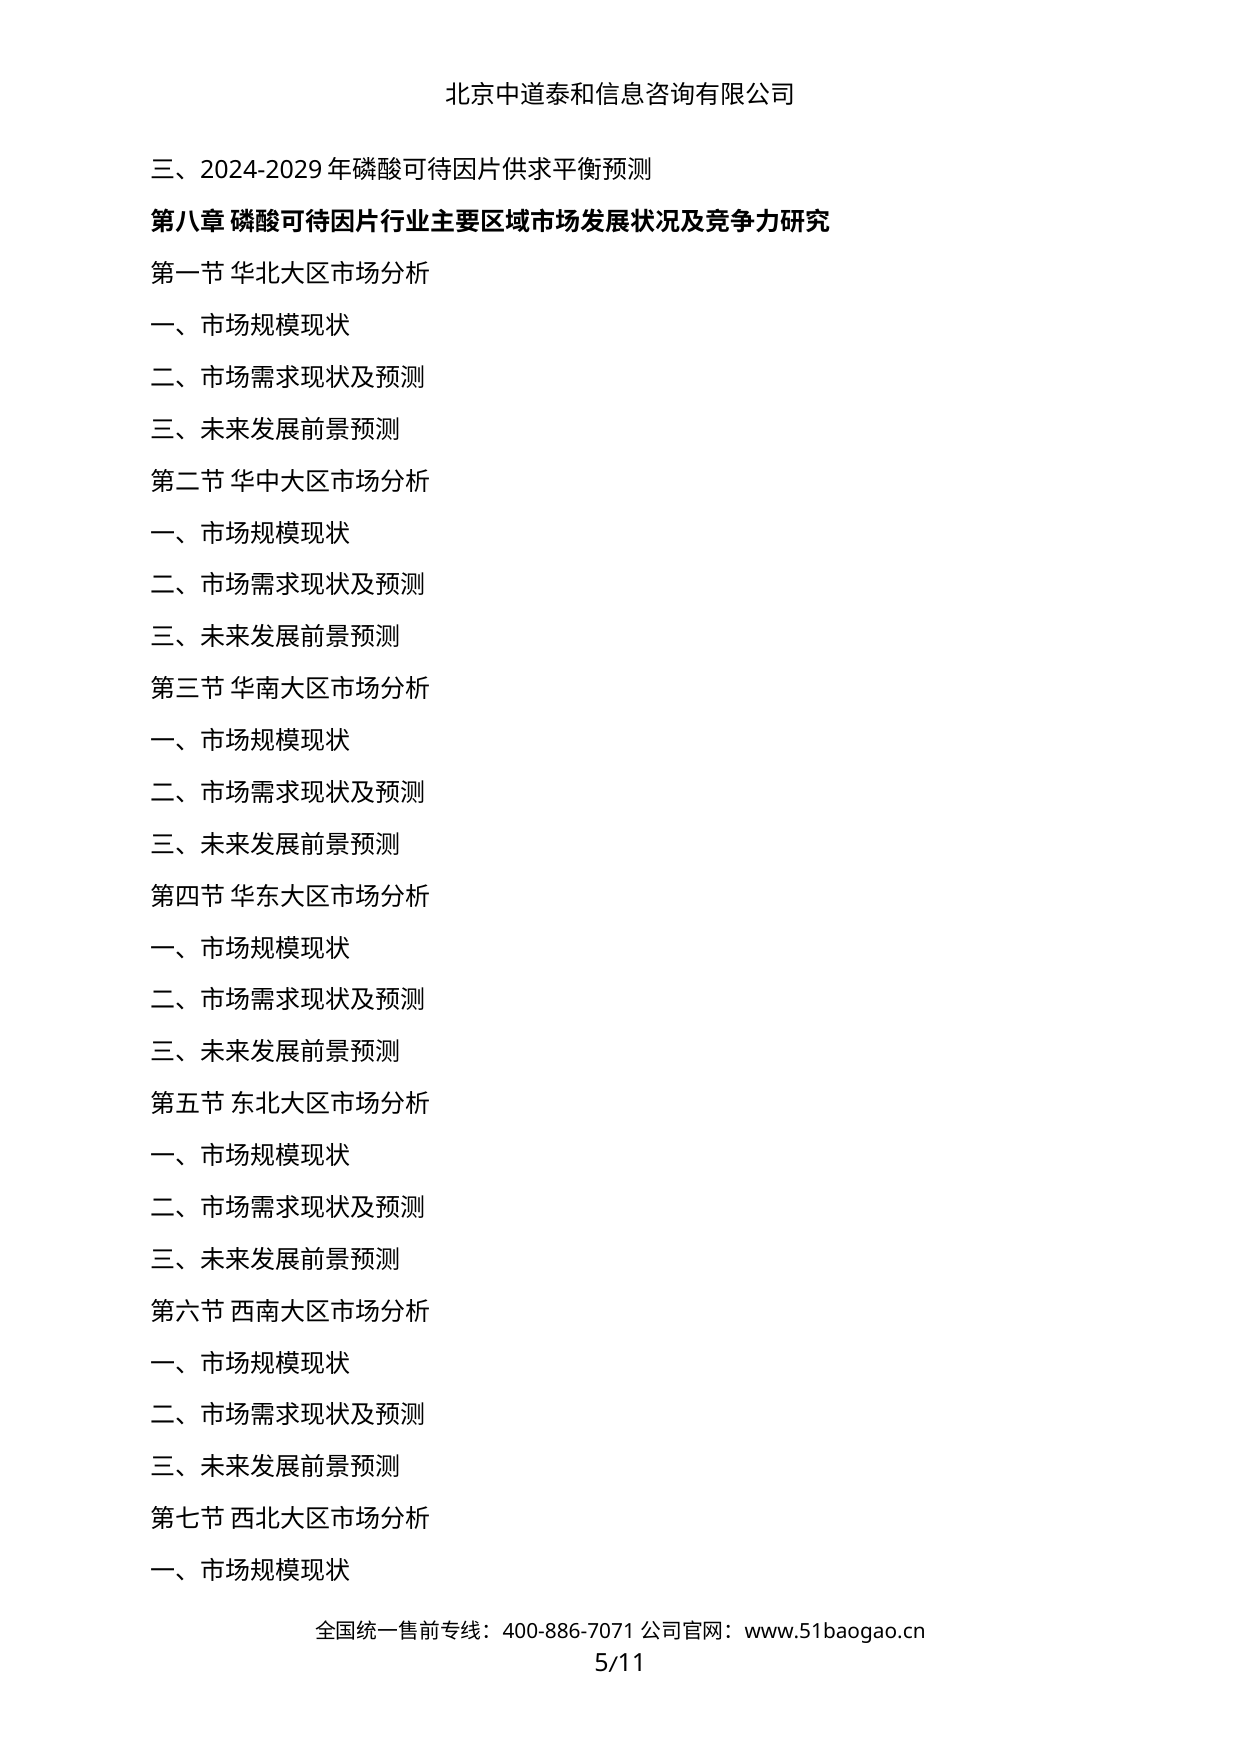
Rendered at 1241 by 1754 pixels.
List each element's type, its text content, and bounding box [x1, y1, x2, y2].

text 一、市场规模现状 [150, 306, 1090, 342]
text 第六节 西南大区市场分析 [150, 1291, 1090, 1327]
text 二、市场需求现状及预测 [150, 772, 1090, 809]
text 三、未来发展前景预测 [150, 617, 1090, 653]
text 一、市场规模现状 [150, 1343, 1090, 1379]
text 一、市场规模现状 [150, 1136, 1090, 1172]
text 一、市场规模现状 [150, 1551, 1090, 1587]
text 三、未来发展前景预测 [150, 409, 1090, 446]
text 三、2024-2029年磷酸可待因片供求平衡预测 [150, 150, 1090, 186]
text 三、未来发展前景预测 [150, 824, 1090, 861]
text 第五节 东北大区市场分析 [150, 1084, 1090, 1120]
text 二、市场需求现状及预测 [150, 565, 1090, 601]
text 二、市场需求现状及预测 [150, 357, 1090, 394]
text 三、未来发展前景预测 [150, 1447, 1090, 1483]
text 二、市场需求现状及预测 [150, 1395, 1090, 1431]
text 一、市场规模现状 [150, 721, 1090, 757]
text 第三节 华南大区市场分析 [150, 669, 1090, 705]
text 第四节 华东大区市场分析 [150, 876, 1090, 912]
text 二、市场需求现状及预测 [150, 980, 1090, 1016]
text 三、未来发展前景预测 [150, 1032, 1090, 1068]
text 第二节 华中大区市场分析 [150, 461, 1090, 497]
text 一、市场规模现状 [150, 928, 1090, 964]
text 二、市场需求现状及预测 [150, 1187, 1090, 1224]
text 一、市场规模现状 [150, 513, 1090, 549]
text 第七节 西北大区市场分析 [150, 1499, 1090, 1535]
text 第一节 华北大区市场分析 [150, 254, 1090, 290]
text 三、未来发展前景预测 [150, 1239, 1090, 1276]
text 第八章 磷酸可待因片行业主要区域市场发展状况及竞争力研究 [150, 202, 1090, 238]
